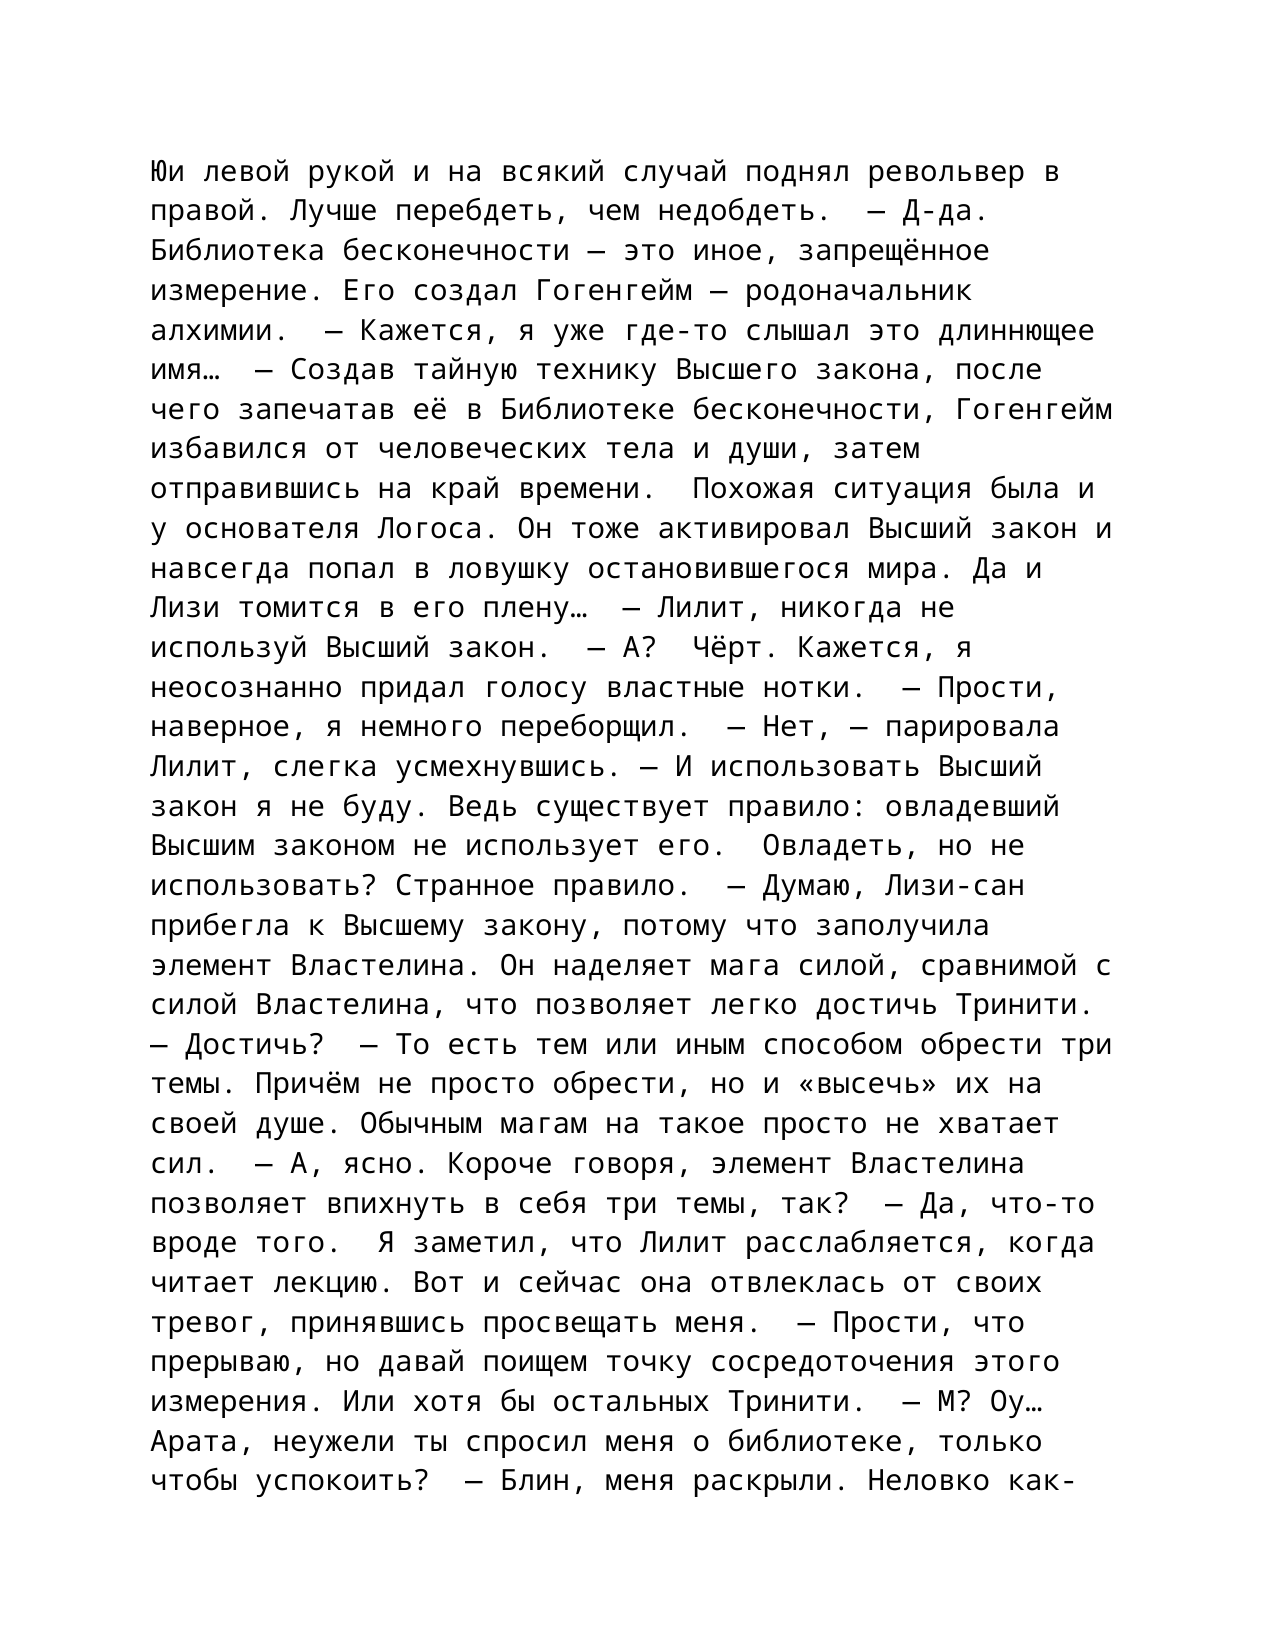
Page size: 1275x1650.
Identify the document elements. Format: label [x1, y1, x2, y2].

text [150, 150, 1125, 1499]
